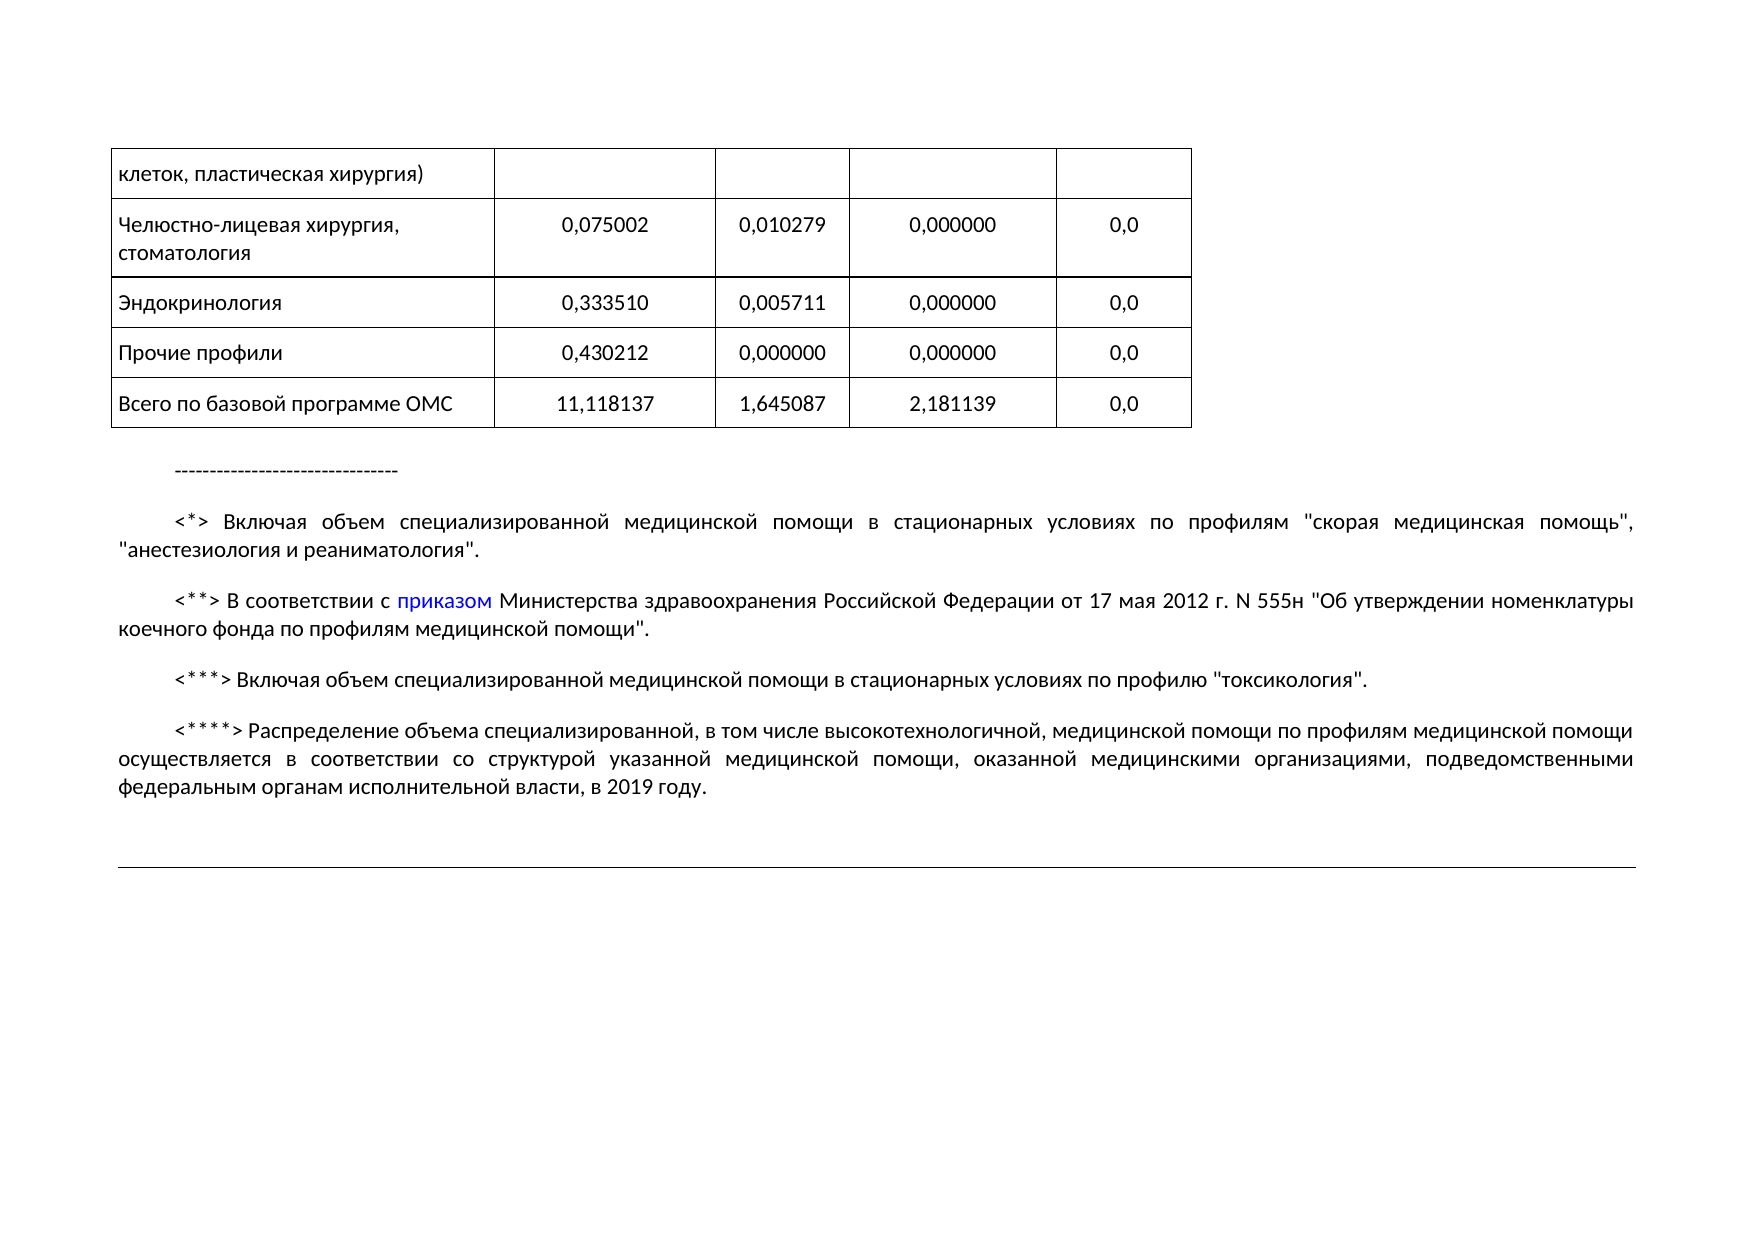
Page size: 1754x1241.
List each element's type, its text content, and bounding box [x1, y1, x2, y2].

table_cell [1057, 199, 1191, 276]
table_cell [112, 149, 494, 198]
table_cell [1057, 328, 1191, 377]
text -------------------------------- [118, 456, 1636, 484]
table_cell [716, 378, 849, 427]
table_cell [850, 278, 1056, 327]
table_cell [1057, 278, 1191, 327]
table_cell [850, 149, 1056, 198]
text <***> Включая объем специализированной медицинской помощи в стационарных условиях по профилю "токсикология". [118, 665, 1636, 693]
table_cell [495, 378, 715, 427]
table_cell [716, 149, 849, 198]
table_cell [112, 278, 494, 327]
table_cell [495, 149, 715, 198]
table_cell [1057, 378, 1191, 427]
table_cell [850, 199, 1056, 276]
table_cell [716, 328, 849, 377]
text <****> Распределение объема специализированной, в том числе высокотехнологичной, медицинской помощи по профилям медицинской помощи осуществляется в соответствии со структурой указанной медицинской помощи, оказанной медицинскими организациями, подведомственными федеральным органам исполнительной власти, в 2019 году. [118, 716, 1636, 800]
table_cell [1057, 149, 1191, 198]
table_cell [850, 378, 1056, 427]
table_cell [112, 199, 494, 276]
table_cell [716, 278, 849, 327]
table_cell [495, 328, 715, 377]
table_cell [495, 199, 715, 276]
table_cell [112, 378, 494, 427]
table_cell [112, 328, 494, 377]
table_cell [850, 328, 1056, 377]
text <*> Включая объем специализированной медицинской помощи в стационарных условиях по профилям "скорая медицинская помощь", "анестезиология и реаниматология". [118, 507, 1636, 563]
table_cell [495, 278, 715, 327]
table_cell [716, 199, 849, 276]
text <**> В соответствии с приказом Министерства здравоохранения Российской Федерации от 17 мая 2012 г. N 555н "Об утверждении номенклатуры коечного фонда по профилям медицинской помощи". [118, 586, 1636, 642]
